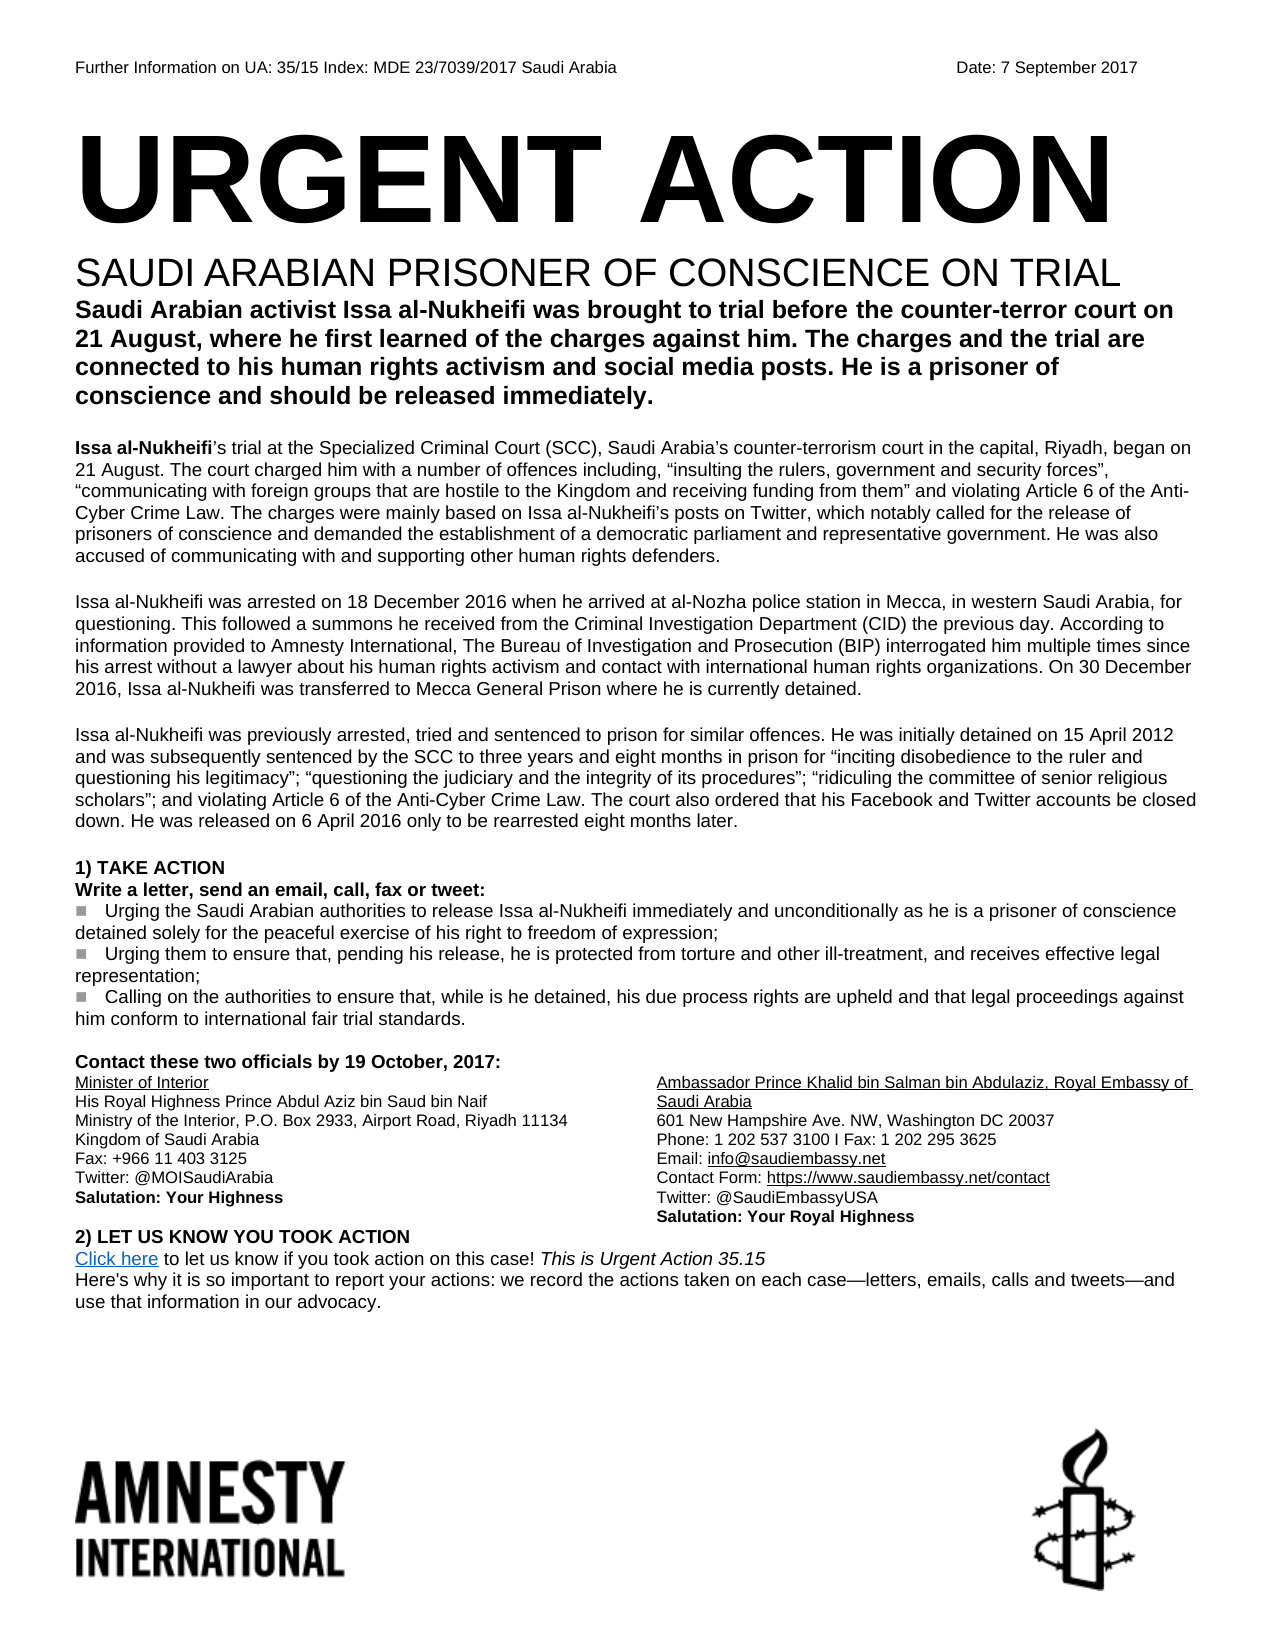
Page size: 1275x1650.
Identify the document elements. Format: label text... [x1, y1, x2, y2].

text Click here to let us know if you took action on this case! This is Urgent Action 35.15 [75, 1247, 1200, 1269]
subtitle URGENT ACTION [75, 105, 1200, 249]
text Here's why it is so important to report your actions: we record the actions taken on each case—letters, emails, calls and tweets—and use that information in our advocacy. [75, 1269, 1200, 1312]
text Twitter: @MOISaudiArabia [75, 1168, 619, 1187]
text Saudi Arabian prisoner of conscience on trial [75, 249, 1200, 295]
text Twitter: @SaudiEmbassyUSA [656, 1187, 1200, 1207]
text 1) TAKE ACTION [75, 857, 1200, 878]
text Email: info@saudiembassy.net [656, 1149, 1200, 1168]
text Write a letter, send an email, call, fax or tweet: [75, 878, 1200, 900]
subtitle Urging the Saudi Arabian authorities to release Issa al-Nukheifi immediately and unconditionally as he is a prisoner of conscience detained solely for the peaceful exercise of his right to freedom of expression; [75, 900, 1200, 943]
text Issa al-Nukheifi was arrested on 18 December 2016 when he arrived at al-Nozha police station in Mecca, in western Saudi Arabia, for questioning. This followed a summons he received from the Criminal Investigation Department (CID) the previous day. According to information provided to Amnesty International, The Bureau of Investigation and Prosecution (BIP) interrogated him multiple times since his arrest without a lawyer about his human rights activism and contact with international human rights organizations. On 30 December 2016, Issa al-Nukheifi was transferred to Mecca General Prison where he is currently detained. [75, 591, 1200, 699]
text Ministry of the Interior, P.O. Box 2933, Airport Road, Riyadh 11134 [75, 1111, 619, 1130]
text Contact Form: https://www.saudiembassy.net/contact [656, 1168, 1200, 1187]
text Phone: 1 202 537 3100 I Fax: 1 202 295 3625 [656, 1130, 1200, 1149]
text 2) LET US KNOW YOU TOOK ACTION [75, 1226, 1200, 1247]
text Issa al-Nukheifi’s trial at the Specialized Criminal Court (SCC), Saudi Arabia’s counter-terrorism court in the capital, Riyadh, began on 21 August. The court charged him with a number of offences including, “insulting the rulers, government and security forces”, “communicating with foreign groups that are hostile to the Kingdom and receiving funding from them” and violating Article 6 of the Anti-Cyber Crime Law. The charges were mainly based on Issa al-Nukheifi’s posts on Twitter, which notably called for the release of prisoners of conscience and demanded the establishment of a democratic parliament and representative government. He was also accused of communicating with and supporting other human rights defenders. [75, 437, 1200, 566]
subtitle Calling on the authorities to ensure that, while is he detained, his due process rights are upheld and that legal proceedings against him conform to international fair trial standards. [75, 986, 1200, 1029]
text Saudi Arabian activist Issa al-Nukheifi was brought to trial before the counter-terror court on 21 August, where he first learned of the charges against him. The charges and the trial are connected to his human rights activism and social media posts. He is a prisoner of conscience and should be released immediately. [75, 295, 1200, 410]
subtitle Salutation: Your Highness [75, 1187, 619, 1207]
picture [75, 1428, 1136, 1591]
text 601 New Hampshire Ave. NW, Washington DC 20037 [656, 1111, 1200, 1130]
text Ambassador Prince Khalid bin Salman bin Abdulaziz, Royal Embassy of Saudi Arabia [656, 1072, 1200, 1111]
subtitle Urging them to ensure that, pending his release, he is protected from torture and other ill-treatment, and receives effective legal representation; [75, 943, 1200, 986]
text Fax: +966 11 403 3125 [75, 1149, 619, 1168]
text Minister of Interior [75, 1072, 619, 1092]
subtitle Contact these two officials by 19 October, 2017: [75, 1051, 1200, 1072]
text Issa al-Nukheifi was previously arrested, tried and sentenced to prison for similar offences. He was initially detained on 15 April 2012 and was subsequently sentenced by the SCC to three years and eight months in prison for “inciting disobedience to the ruler and questioning his legitimacy”; “questioning the judiciary and the integrity of its procedures”; “ridiculing the committee of senior religious scholars”; and violating Article 6 of the Anti-Cyber Crime Law. The court also ordered that his Facebook and Twitter accounts be closed down. He was released on 6 April 2016 only to be rearrested eight months later. [75, 724, 1200, 832]
text Salutation: Your Royal Highness [656, 1207, 1200, 1226]
text Kingdom of Saudi Arabia [75, 1130, 619, 1149]
text His Royal Highness Prince Abdul Aziz bin Saud bin Naif [75, 1092, 619, 1111]
